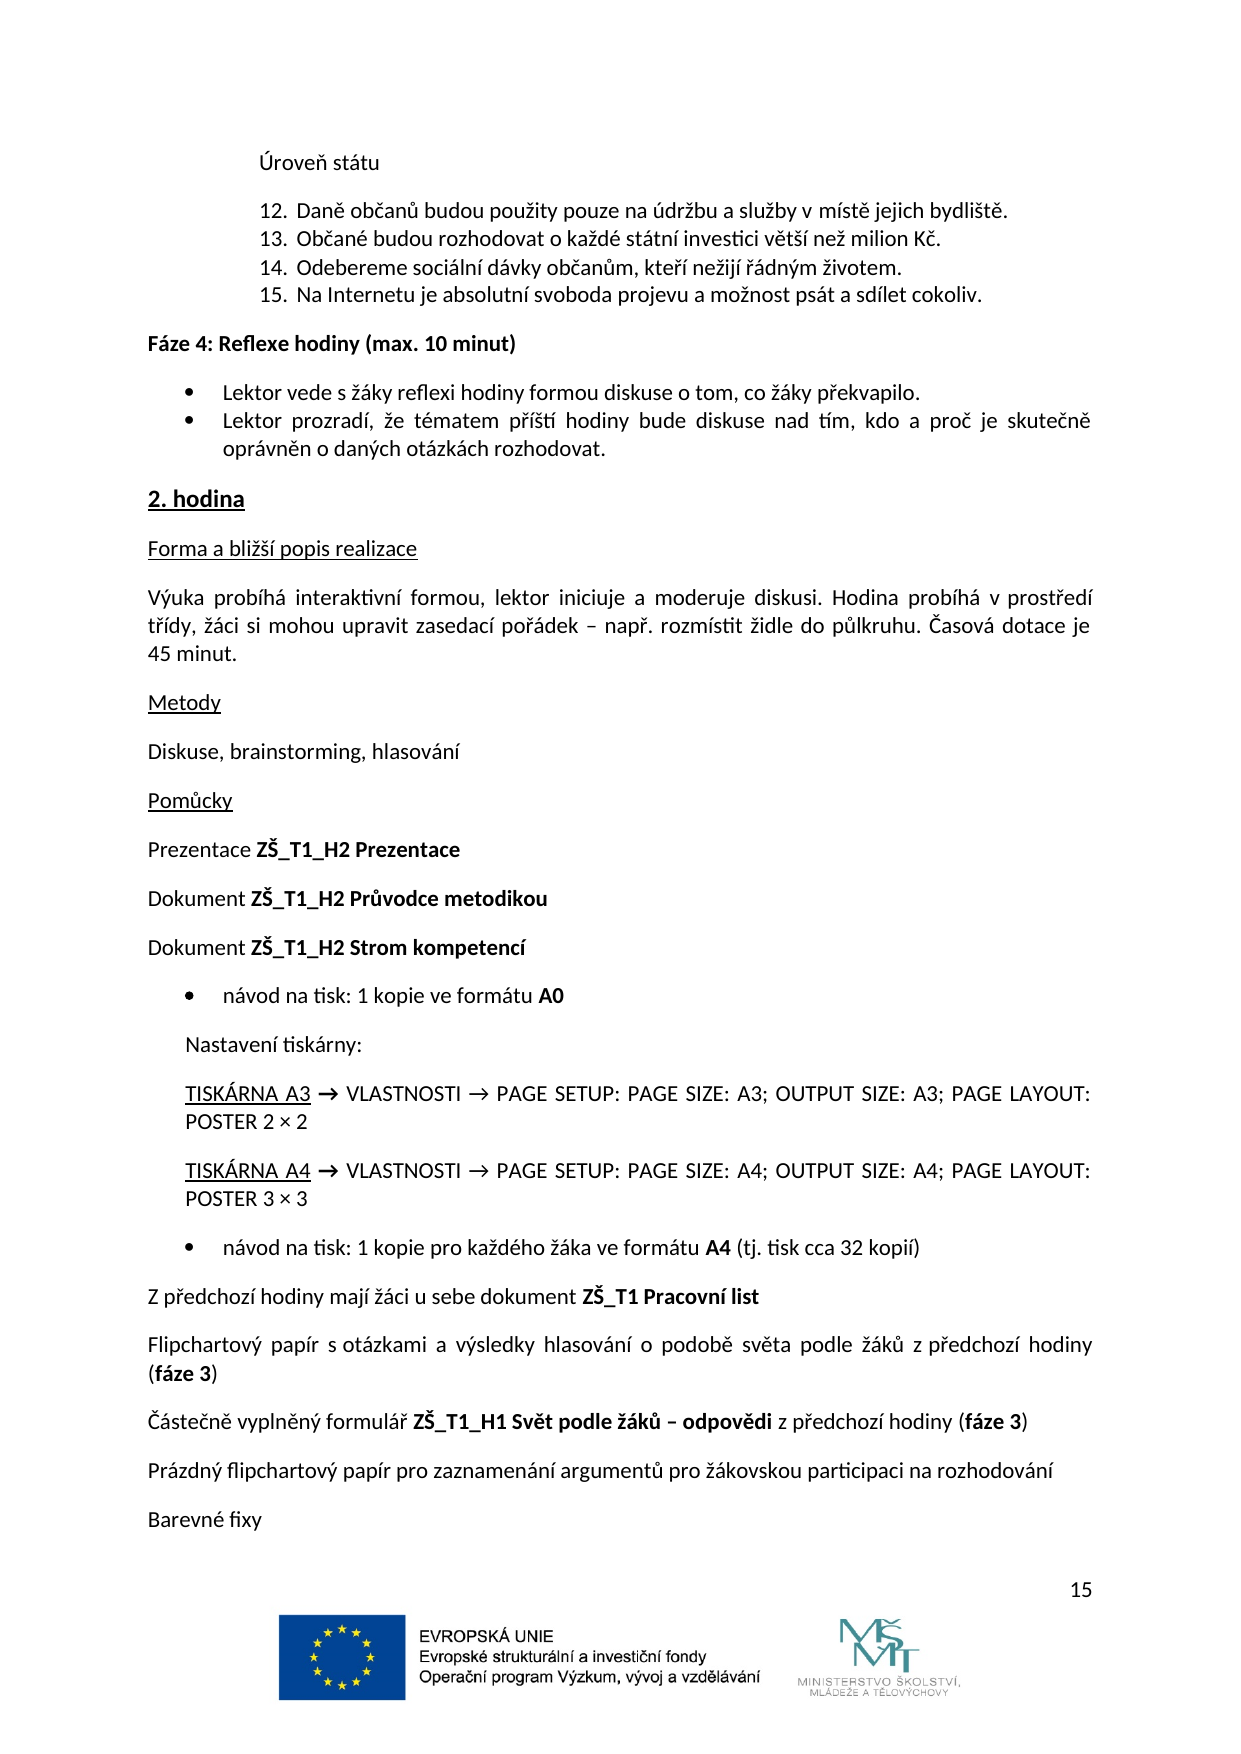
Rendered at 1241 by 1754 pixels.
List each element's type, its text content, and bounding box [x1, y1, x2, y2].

list návod na tisk: 1 kopie pro každého žáka ve formátu A4 (tj. tisk cca 32 kopií) [185, 1233, 1092, 1261]
text Dokument ZŠ_T1_H2 Strom kompetencí [148, 933, 1092, 961]
text Částečně vyplněný formulář ZŠ_T1_H1 Svět podle žáků – odpovědi z předchozí hodiny (fáze 3) [148, 1407, 1092, 1436]
text Forma a bližší popis realizace [148, 534, 1092, 563]
list Na Internetu je absolutní svoboda projevu a možnost psát a sdílet cokoliv. [259, 281, 1092, 309]
text Z předchozí hodiny mají žáci u sebe dokument ZŠ_T1 Pracovní list [148, 1282, 1092, 1310]
text Diskuse, brainstorming, hlasování [148, 737, 1092, 765]
text Pomůcky [148, 786, 1092, 814]
text Úroveň státu [185, 148, 1092, 176]
text Prezentace ZŠ_T1_H2 Prezentace [148, 835, 1092, 863]
text Dokument ZŠ_T1_H2 Průvodce metodikou [148, 884, 1092, 912]
text Fáze 4: Reflexe hodiny (max. 10 minut) [148, 329, 1092, 357]
list návod na tisk: 1 kopie ve formátu A0 [185, 981, 1092, 1009]
list Lektor vede s žáky reflexi hodiny formou diskuse o tom, co žáky překvapilo. [185, 378, 1092, 406]
text Nastavení tiskárny: [148, 1030, 1092, 1058]
picture [236, 1572, 1002, 1742]
text Prázdný flipchartový papír pro zaznamenání argumentů pro žákovskou participaci na rozhodování [148, 1456, 1092, 1484]
list Daně občanů budou použity pouze na údržbu a služby v místě jejich bydliště. [259, 197, 1092, 224]
list Odebereme sociální dávky občanům, kteří nežijí řádným životem. [259, 253, 1092, 281]
text Barevné fixy [148, 1505, 1092, 1533]
text TISKÁRNA A4 → VLASTNOSTI → PAGE SETUP: PAGE SIZE: A4; OUTPUT SIZE: A4; PAGE LAYOUT: POSTER 3 × 3 [185, 1156, 1092, 1212]
text 2. hodina [148, 483, 1092, 514]
text Výuka probíhá interaktivní formou, lektor iniciuje a moderuje diskusi. Hodina probíhá v prostředí třídy, žáci si mohou upravit zasedací pořádek – např. rozmístit židle do půlkruhu. Časová dotace je 45 minut. [148, 583, 1092, 667]
list Lektor prozradí, že tématem příští hodiny bude diskuse nad tím, kdo a proč je skutečně oprávněn o daných otázkách rozhodovat. [185, 406, 1092, 462]
text Flipchartový papír s otázkami a výsledky hlasování o podobě světa podle žáků z předchozí hodiny (fáze 3) [148, 1331, 1092, 1387]
text TISKÁRNA A3 → VLASTNOSTI → PAGE SETUP: PAGE SIZE: A3; OUTPUT SIZE: A3; PAGE LAYOUT: POSTER 2 × 2 [185, 1079, 1092, 1135]
text Metody [148, 688, 1092, 716]
list Občané budou rozhodovat o každé státní investici větší než milion Kč. [259, 224, 1092, 253]
